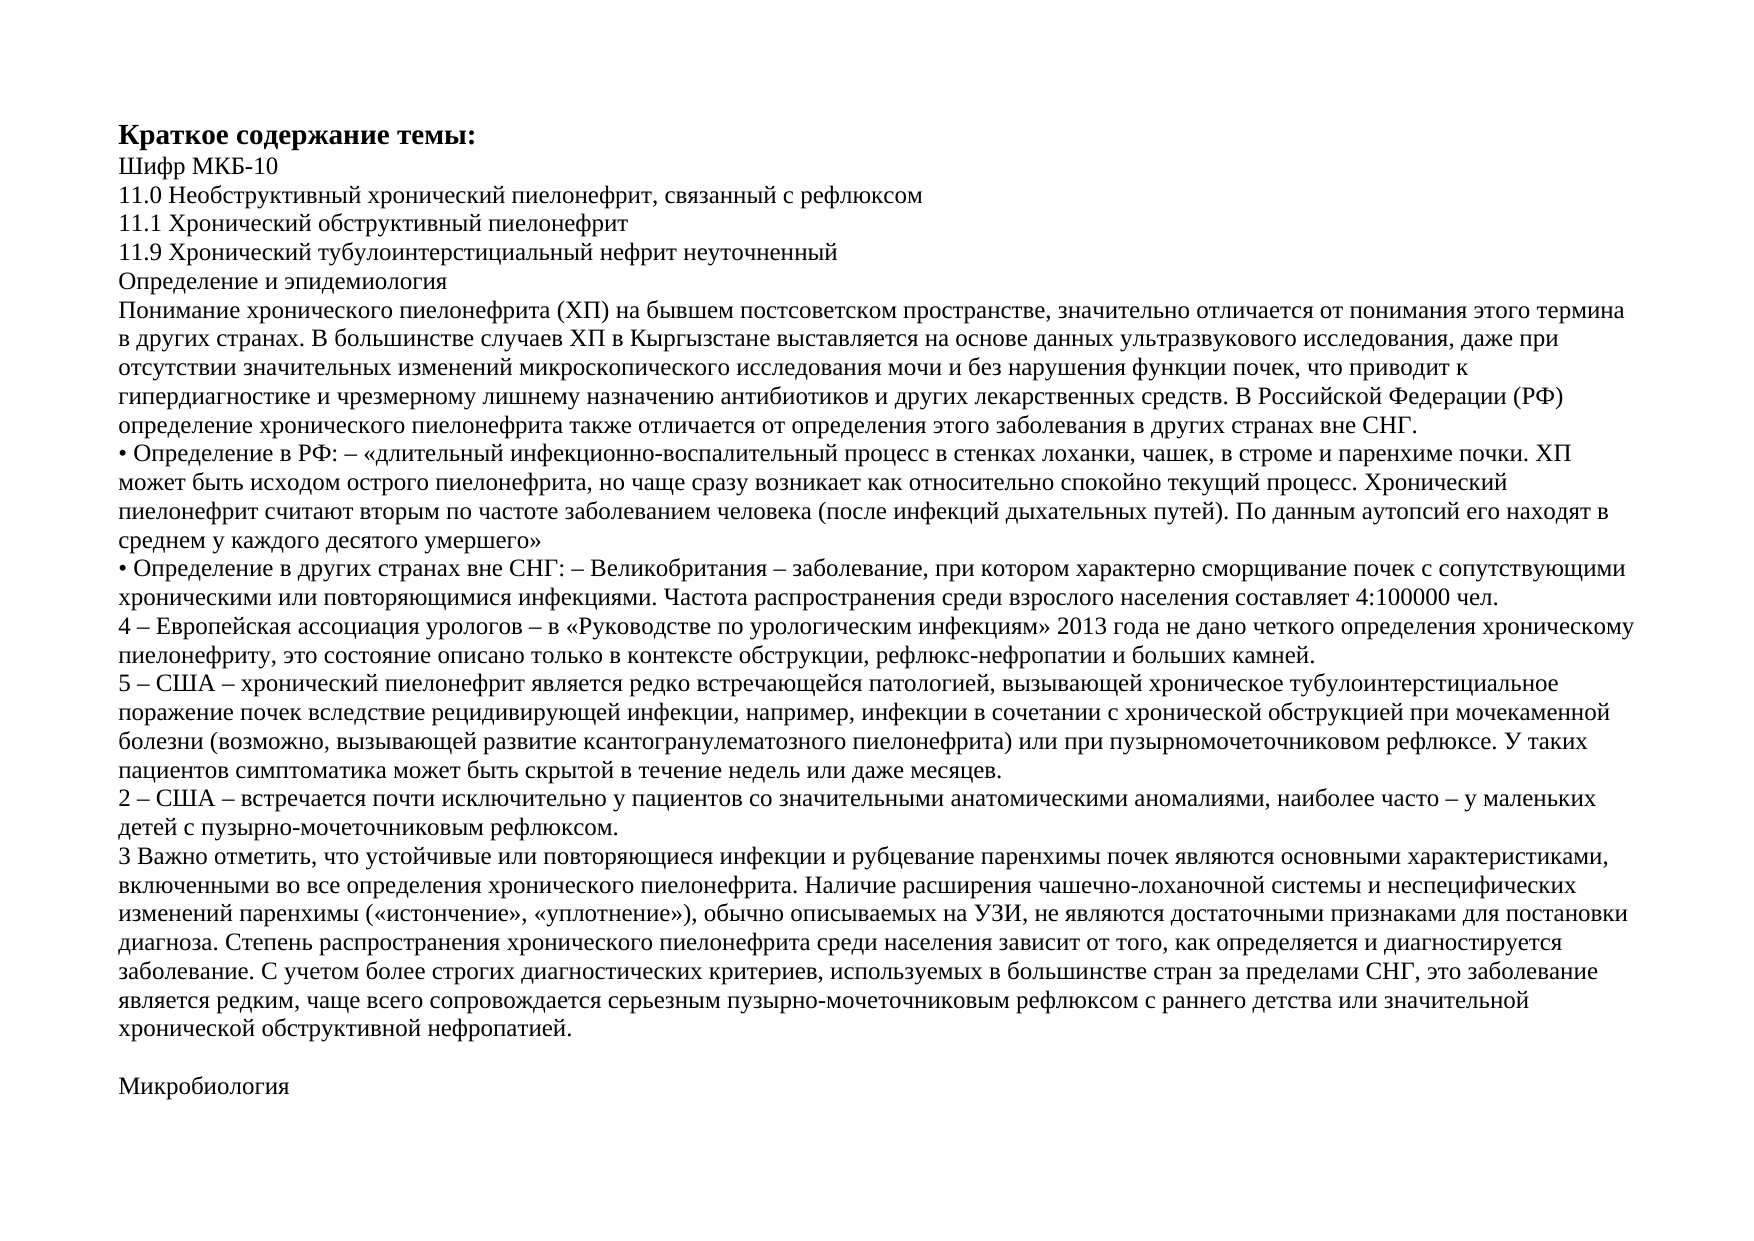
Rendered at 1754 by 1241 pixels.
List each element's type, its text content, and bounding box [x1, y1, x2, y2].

text 3 Важно отметить, что устойчивые или повторяющиеся инфекции и рубцевание паренхимы почек являются основными характеристиками, включенными во все определения хронического пиелонефрита. Наличие расширения чашечно-лоханочной системы и неспецифических изменений паренхимы («истончение», «уплотнение»), обычно описываемых на УЗИ, не являются достаточными признаками для постановки диагноза. Степень распространения хронического пиелонефрита среди населения зависит от того, как определяется и диагностируется заболевание. С учетом более строгих диагностических критериев, используемых в большинстве стран за пределами СНГ, это заболевание является редким, чаще всего сопровождается серьезным пузырно-мочеточниковым рефлюксом с раннего детства или значительной хронической обструктивной нефропатией. [118, 841, 1636, 1042]
text 11.1 Хронический обструктивный пиелонефрит [118, 208, 1636, 237]
text Краткое содержание темы: [118, 117, 1636, 151]
text 2 – США – встречается почти исключительно у пациентов со значительными анатомическими аномалиями, наиболее часто – у маленьких детей с пузырно-мочеточниковым рефлюксом. [118, 783, 1636, 841]
text 11.0 Необструктивный хронический пиелонефрит, связанный с рефлюксом [118, 180, 1636, 208]
text 11.9 Хронический тубулоинтерстициальный нефрит неуточненный [118, 237, 1636, 266]
text 5 – США – хронический пиелонефрит является редко встречающейся патологией, вызывающей хроническое тубулоинтерстициальное поражение почек вследствие рецидивирующей инфекции, например, инфекции в сочетании с хронической обструкцией при мочекаменной болезни (возможно, вызывающей развитие ксантогранулематозного пиелонефрита) или при пузырномочеточниковом рефлюксе. У таких пациентов симптоматика может быть скрытой в течение недель или даже месяцев. [118, 668, 1636, 783]
text Понимание хронического пиелонефрита (ХП) на бывшем постсоветском пространстве, значительно отличается от понимания этого термина в других странах. В большинстве случаев ХП в Кыргызстане выставляется на основе данных ультразвукового исследования, даже при отсутствии значительных изменений микроскопического исследования мочи и без нарушения функции почек, что приводит к гипердиагностике и чрезмерному лишнему назначению антибиотиков и других лекарственных средств. В Российской Федерации (РФ) определение хронического пиелонефрита также отличается от определения этого заболевания в других странах вне СНГ. [118, 295, 1636, 438]
text Шифр МКБ-10 [118, 151, 1636, 180]
text 4 – Европейская ассоциация урологов – в «Руководстве по урологическим инфекциям» 2013 года не дано четкого определения хроническому пиелонефриту, это состояние описано только в контексте обструкции, рефлюкс-нефропатии и больших камней. [118, 611, 1636, 668]
text • Определение в РФ: – «длительный инфекционно-воспалительный процесс в стенках лоханки, чашек, в строме и паренхиме почки. ХП может быть исходом острого пиелонефрита, но чаще сразу возникает как относительно спокойно текущий процесс. Хронический пиелонефрит считают вторым по частоте заболеванием человека (после инфекций дыхательных путей). По данным аутопсий его находят в среднем у каждого десятого умершего» [118, 438, 1636, 553]
text • Определение в других странах вне СНГ: – Великобритания – заболевание, при котором характерно сморщивание почек с сопутствующими хроническими или повторяющимися инфекциями. Частота распространения среди взрослого населения составляет 4:100000 чел. [118, 553, 1636, 611]
text Определение и эпидемиология [118, 266, 1636, 295]
text Микробиология [118, 1071, 1636, 1100]
